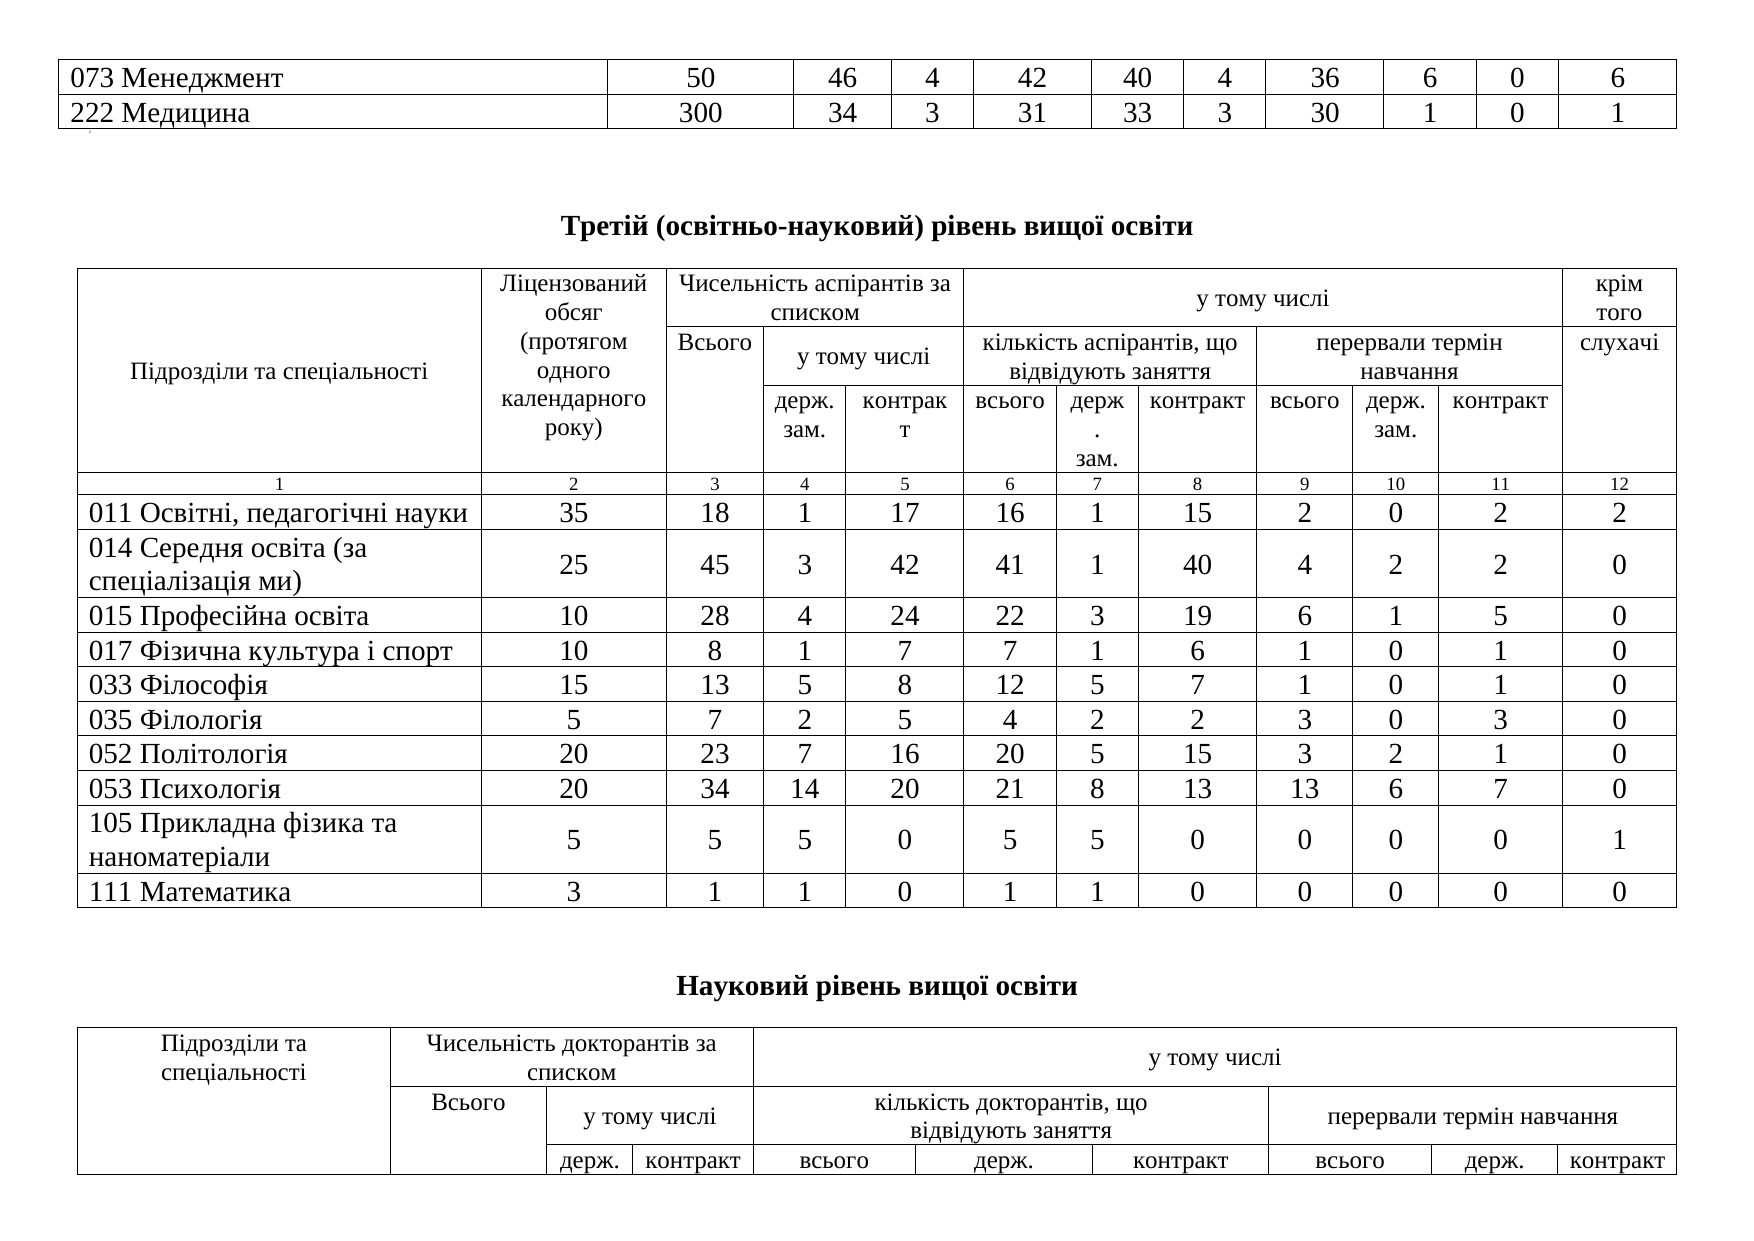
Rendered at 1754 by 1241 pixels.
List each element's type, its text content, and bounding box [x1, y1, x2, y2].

table_cell 10 [482, 598, 666, 632]
table_cell перервали термін навчання [1257, 327, 1562, 384]
table_cell 2 [1257, 495, 1352, 529]
table_cell 6 [1257, 598, 1352, 632]
table_cell 1 [78, 473, 481, 494]
table_cell 5 [846, 702, 963, 735]
table_cell 5 [964, 806, 1056, 873]
table_cell 0 [1563, 736, 1676, 770]
table_cell 011 Освітні, педагогічні науки [78, 495, 481, 529]
table_cell всього [964, 386, 1056, 472]
table_cell 13 [667, 667, 763, 701]
table_cell 1 [1439, 633, 1562, 666]
table_cell контракт [846, 386, 963, 472]
table_cell 017 Фізична культура і спорт [78, 633, 481, 666]
table_cell 40 [1092, 60, 1183, 94]
table_cell 8 [1139, 473, 1256, 494]
table_cell 5 [482, 702, 666, 735]
table_cell 3 [892, 95, 973, 128]
table_cell 2 [1439, 530, 1562, 597]
table_cell 0 [1353, 702, 1438, 735]
table_cell 20 [482, 736, 666, 770]
table_cell контракт [1093, 1145, 1268, 1174]
table_cell 6 [1353, 771, 1438, 804]
table_cell 8 [667, 633, 763, 666]
table_cell 4 [964, 702, 1056, 735]
table_cell контракт [633, 1145, 753, 1174]
table_cell 15 [1139, 495, 1256, 529]
table_cell 8 [1057, 771, 1138, 804]
text Третій (освітньо-науковий) рівень вищої освіти [88, 208, 1665, 242]
table_cell 5 [764, 667, 845, 701]
table_cell 1 [1057, 874, 1138, 907]
table_cell 3 [667, 473, 763, 494]
table_cell 052 Політологія [78, 736, 481, 770]
table_cell 3 [1257, 702, 1352, 735]
table_cell 1 [764, 633, 845, 666]
table_cell 31 [974, 95, 1091, 128]
table_cell 33 [1092, 95, 1183, 128]
table_cell держ. зам. [1057, 386, 1138, 472]
table_cell кількість аспірантів, що відвідують заняття [964, 327, 1256, 384]
table_cell 42 [846, 530, 963, 597]
table_cell 0 [846, 874, 963, 907]
table_cell контракт [1439, 386, 1562, 472]
table_cell 16 [846, 736, 963, 770]
table_cell 5 [667, 806, 763, 873]
table_cell 0 [1439, 874, 1562, 907]
table_cell 6 [964, 473, 1056, 494]
table_cell 13 [1257, 771, 1352, 804]
table_cell 033 Філософія [78, 667, 481, 701]
table_cell 7 [667, 702, 763, 735]
table_cell кількість докторантів, що відвідують заняття [754, 1087, 1268, 1144]
table_header крім того [1563, 269, 1676, 326]
table_cell 18 [667, 495, 763, 529]
table_cell 073 Менеджмент [59, 60, 607, 94]
table_cell 15 [482, 667, 666, 701]
table_cell 34 [794, 95, 891, 128]
table_cell 0 [1563, 667, 1676, 701]
table_cell 1 [1353, 598, 1438, 632]
table_cell 0 [1439, 806, 1562, 873]
table_cell 1 [1257, 667, 1352, 701]
table_cell 0 [1563, 530, 1676, 597]
table_cell 1 [667, 874, 763, 907]
table_cell 10 [482, 633, 666, 666]
table_cell 0 [1139, 806, 1256, 873]
table_cell 20 [482, 771, 666, 804]
table_cell 36 [1266, 60, 1383, 94]
table_cell 2 [1439, 495, 1562, 529]
table_cell держ. зам. [916, 1145, 1092, 1174]
table_cell 21 [964, 771, 1056, 804]
table_cell 1 [1563, 806, 1676, 873]
table_cell 0 [1563, 874, 1676, 907]
table_cell 2 [1353, 736, 1438, 770]
table_cell 7 [846, 633, 963, 666]
table_cell 19 [1139, 598, 1256, 632]
table_cell всього [754, 1145, 915, 1174]
table_cell 46 [794, 60, 891, 94]
table_cell 3 [1184, 95, 1265, 128]
table_cell 45 [667, 530, 763, 597]
table_cell 3 [764, 530, 845, 597]
table_cell 1 [964, 874, 1056, 907]
table_cell 7 [1439, 771, 1562, 804]
table_cell 0 [1353, 874, 1438, 907]
table_cell 1 [764, 495, 845, 529]
table_cell 7 [1057, 473, 1138, 494]
table_cell 014 Середня освіта (за спеціалізація ми) [78, 530, 481, 597]
table_cell 24 [846, 598, 963, 632]
table_cell 0 [1477, 95, 1558, 128]
table_cell 34 [667, 771, 763, 804]
table_cell у тому числі [764, 327, 963, 384]
table_cell 3 [1057, 598, 1138, 632]
table_cell 053 Психологія [78, 771, 481, 804]
table_cell Всього [667, 327, 763, 472]
table_cell 0 [1477, 60, 1558, 94]
table_cell 3 [482, 874, 666, 907]
table_header у тому числі [964, 269, 1562, 326]
table_cell 0 [1353, 806, 1438, 873]
table_cell 41 [964, 530, 1056, 597]
table_cell контракт [1558, 1145, 1676, 1174]
table_cell 4 [1184, 60, 1265, 94]
table_cell 15 [1139, 736, 1256, 770]
table_cell 7 [964, 633, 1056, 666]
table_cell 0 [1353, 495, 1438, 529]
table_cell 0 [1257, 874, 1352, 907]
table_cell всього [1257, 386, 1352, 472]
table_cell 11 [1439, 473, 1562, 494]
table_cell 23 [667, 736, 763, 770]
table_cell 5 [1057, 667, 1138, 701]
table_cell 7 [1139, 667, 1256, 701]
table_cell 8 [846, 667, 963, 701]
table_cell слухачі [1563, 327, 1676, 472]
table_cell 17 [846, 495, 963, 529]
table_cell 0 [1353, 633, 1438, 666]
table_cell 1 [1439, 736, 1562, 770]
table_cell 22 [964, 598, 1056, 632]
table_cell 0 [846, 806, 963, 873]
table_cell 40 [1139, 530, 1256, 597]
table_cell 4 [1257, 530, 1352, 597]
table_cell 2 [1057, 702, 1138, 735]
table_cell держ. зам. [547, 1145, 632, 1174]
text Науковий рівень вищої освіти [88, 968, 1665, 1001]
table_cell 0 [1563, 702, 1676, 735]
table_cell 1 [1057, 633, 1138, 666]
table_cell 5 [1057, 736, 1138, 770]
table_cell 6 [1139, 633, 1256, 666]
table_cell 35 [482, 495, 666, 529]
table_cell у тому числі [547, 1087, 753, 1144]
table_cell 3 [1439, 702, 1562, 735]
table_cell 0 [1353, 667, 1438, 701]
table_cell 300 [608, 95, 793, 128]
table_cell всього [1269, 1145, 1431, 1174]
table_cell 14 [764, 771, 845, 804]
table_cell 20 [846, 771, 963, 804]
table_cell Всього [391, 1087, 546, 1174]
table_cell 2 [1353, 530, 1438, 597]
table_header Підрозділи та спеціальності [78, 269, 481, 472]
table_cell 5 [1057, 806, 1138, 873]
table_cell 12 [1563, 473, 1676, 494]
table_header Чисельність докторантів за списком [391, 1028, 753, 1086]
table_cell 28 [667, 598, 763, 632]
table_header Чисельність аспірантів за списком [667, 269, 963, 326]
table_cell 1 [1057, 495, 1138, 529]
table_cell 2 [1563, 495, 1676, 529]
table_cell перервали термін навчання [1269, 1087, 1676, 1144]
table_cell 42 [974, 60, 1091, 94]
table_cell 0 [1257, 806, 1352, 873]
table_cell 1 [1057, 530, 1138, 597]
table_cell 16 [964, 495, 1056, 529]
table_cell 6 [1559, 60, 1676, 94]
table_cell держ. зам. [764, 386, 845, 472]
table_cell 5 [482, 806, 666, 873]
table_cell 50 [608, 60, 793, 94]
table_cell 7 [764, 736, 845, 770]
table_cell 0 [1563, 633, 1676, 666]
table_cell контракт [1139, 386, 1256, 472]
table_cell 0 [1139, 874, 1256, 907]
table_cell 4 [764, 598, 845, 632]
table_cell 5 [764, 806, 845, 873]
table_cell 2 [1139, 702, 1256, 735]
table_cell 1 [1559, 95, 1676, 128]
table_header у тому числі [754, 1028, 1676, 1086]
table_cell 1 [764, 874, 845, 907]
table_cell 5 [846, 473, 963, 494]
table_cell держ. зам. [1432, 1145, 1557, 1174]
table_cell 4 [892, 60, 973, 94]
table_cell держ. зам. [1353, 386, 1438, 472]
table_cell 6 [1384, 60, 1476, 94]
table_cell 25 [482, 530, 666, 597]
table_cell 9 [1257, 473, 1352, 494]
table_cell 30 [1266, 95, 1383, 128]
table_cell 105 Прикладна фізика та наноматеріали [78, 806, 481, 873]
table_cell 1 [1257, 633, 1352, 666]
table_cell 20 [964, 736, 1056, 770]
table_cell 2 [764, 702, 845, 735]
table_cell 035 Філологія [78, 702, 481, 735]
table_cell 3 [1257, 736, 1352, 770]
table_header Ліцензований обсяг (протягом одного календарного року) [482, 269, 666, 472]
table_cell 10 [1353, 473, 1438, 494]
table_cell 12 [964, 667, 1056, 701]
table_cell 0 [1563, 771, 1676, 804]
table_cell 1 [1384, 95, 1476, 128]
table_cell 1 [1439, 667, 1562, 701]
table_cell 222 Медицина [59, 95, 607, 128]
table_header Підрозділи та спеціальності [78, 1028, 390, 1174]
table_cell 2 [482, 473, 666, 494]
table_cell 0 [1563, 598, 1676, 632]
table_cell 13 [1139, 771, 1256, 804]
table_cell 4 [764, 473, 845, 494]
table_cell 5 [1439, 598, 1562, 632]
table_cell 111 Математика [78, 874, 481, 907]
table_cell 015 Професійна освіта [78, 598, 481, 632]
